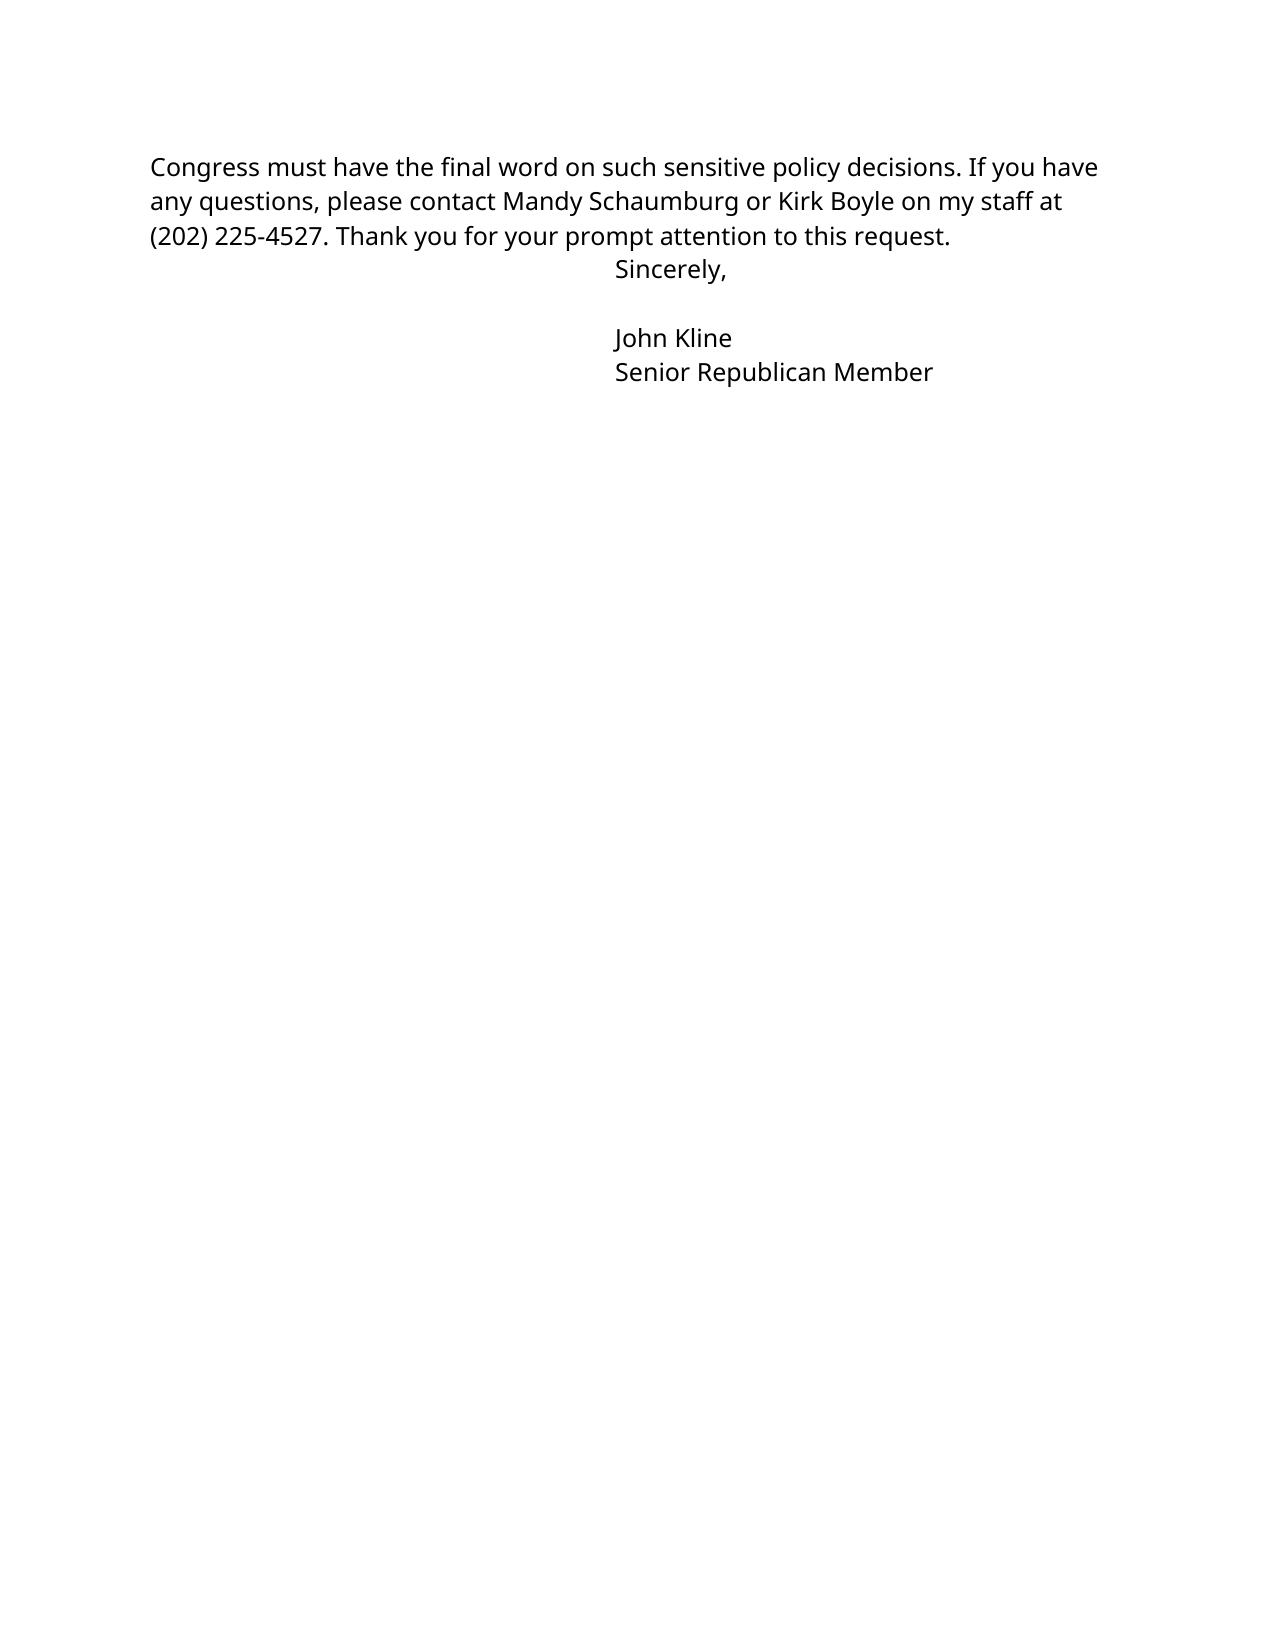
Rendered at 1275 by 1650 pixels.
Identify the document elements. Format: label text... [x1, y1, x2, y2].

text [150, 150, 1125, 252]
text John Kline Senior Republican Member [150, 320, 1125, 388]
text Sincerely, [150, 252, 1125, 286]
